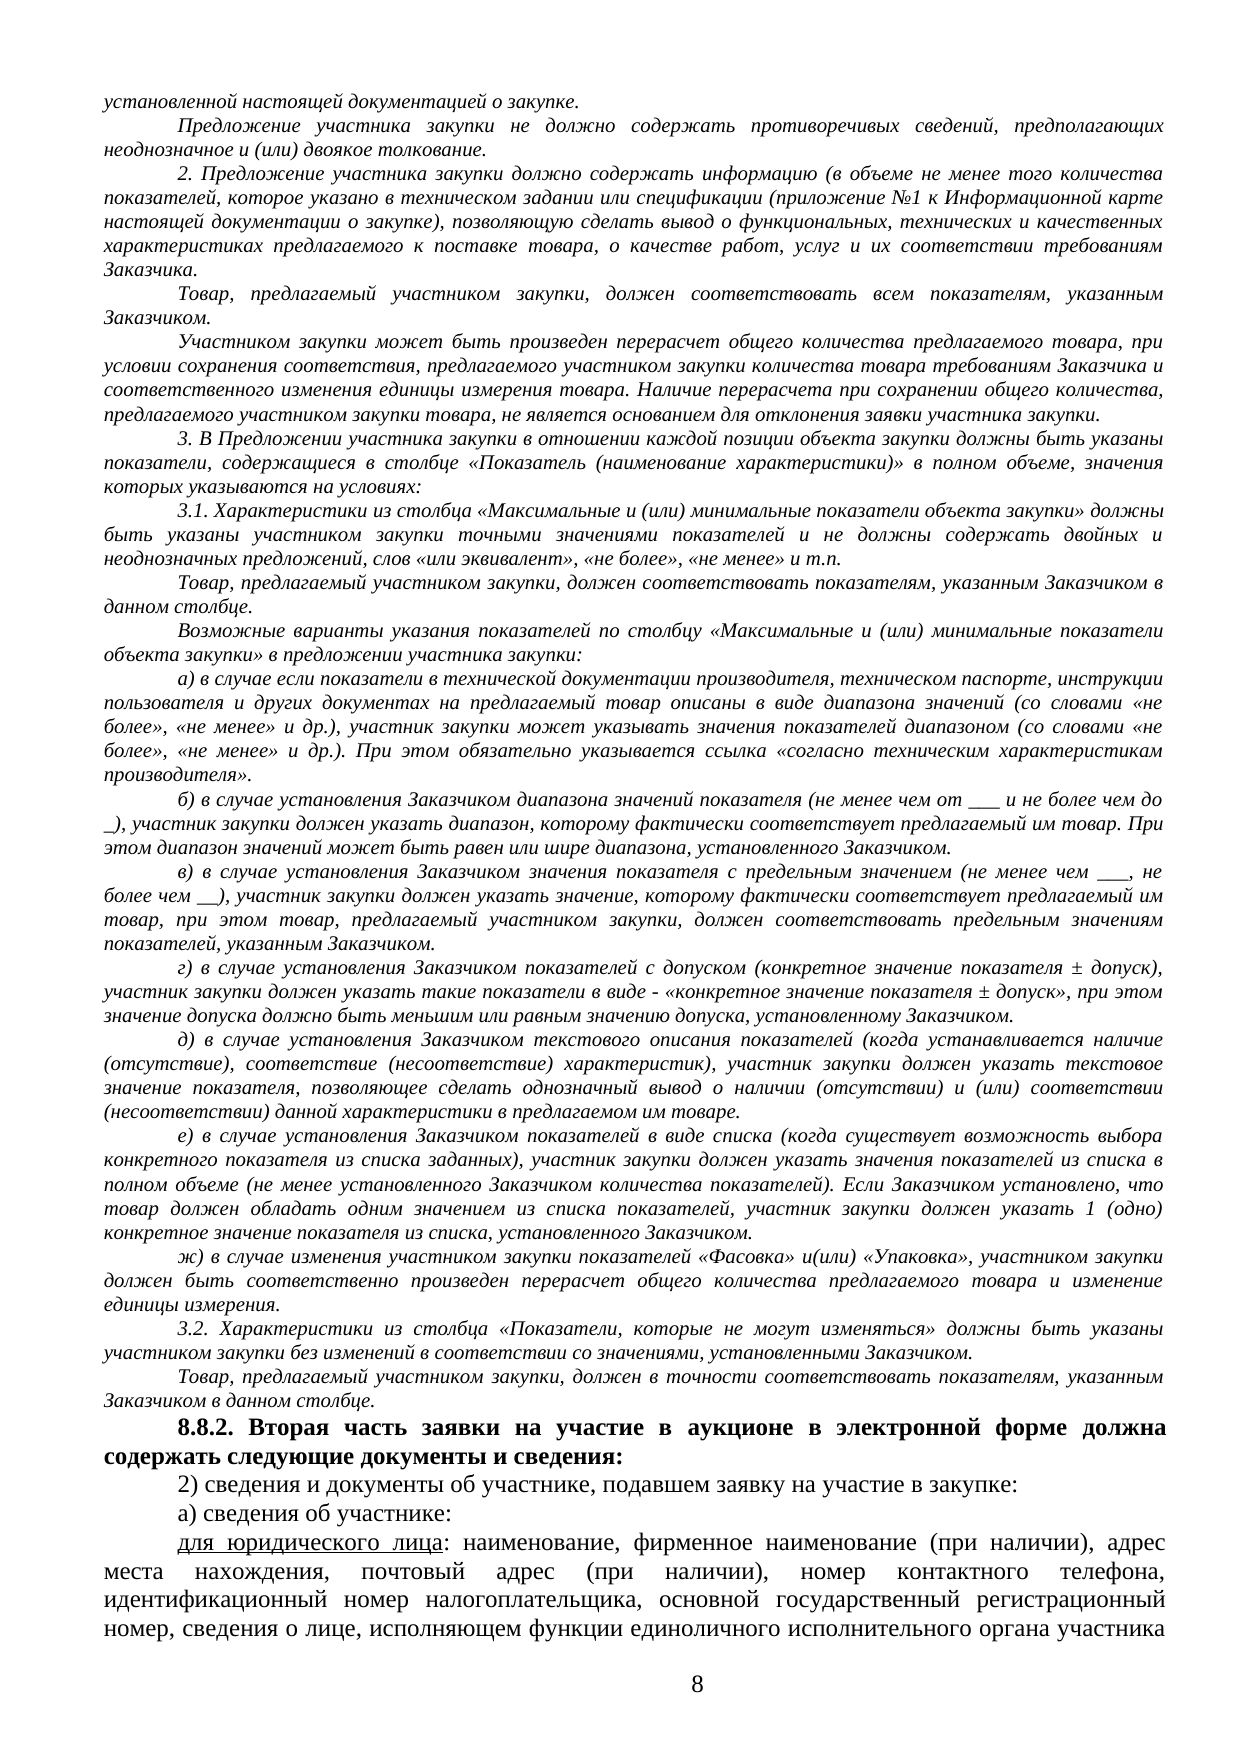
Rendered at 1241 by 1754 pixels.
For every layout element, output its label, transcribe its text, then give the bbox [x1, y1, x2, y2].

text в) в случае установления Заказчиком значения показателя с предельным значением (не менее чем ___, не более чем __), участник закупки должен указать значение, которому фактически соответствует предлагаемый им товар, при этом товар, предлагаемый участником закупки, должен соответствовать предельным значениям показателей, указанным Заказчиком. [103, 859, 1166, 955]
text г) в случае установления Заказчиком показателей с допуском (конкретное значение показателя ± допуск), участник закупки должен указать такие показатели в виде - «конкретное значение показателя ± допуск», при этом значение допуска должно быть меньшим или равным значению допуска, установленному Заказчиком. [103, 955, 1166, 1027]
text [103, 89, 1166, 113]
text 3. В Предложении участника закупки в отношении каждой позиции объекта закупки должны быть указаны показатели, содержащиеся в столбце «Показатель (наименование характеристики)» в полном объеме, значения которых указываются на условиях: [103, 426, 1166, 498]
text ж) в случае изменения участником закупки показателей «Фасовка» и(или) «Упаковка», участником закупки должен быть соответственно произведен перерасчет общего количества предлагаемого товара и изменение единицы измерения. [103, 1244, 1166, 1316]
text 2. Предложение участника закупки должно содержать информацию (в объеме не менее того количества показателей, которое указано в техническом задании или спецификации (приложение №1 к Информационной карте настоящей документации о закупке), позволяющую сделать вывод о функциональных, технических и качественных характеристиках предлагаемого к поставке товара, о качестве работ, услуг и их соответствии требованиям Заказчика. [103, 161, 1166, 281]
text а) сведения об участнике: [103, 1498, 1166, 1527]
text б) в случае установления Заказчиком диапазона значений показателя (не менее чем от ___ и не более чем до _), участник закупки должен указать диапазон, которому фактически соответствует предлагаемый им товар. При этом диапазон значений может быть равен или шире диапазона, установленного Заказчиком. [103, 786, 1166, 859]
text а) в случае если показатели в технической документации производителя, техническом паспорте, инструкции пользователя и других документах на предлагаемый товар описаны в виде диапазона значений (со словами «не более», «не менее» и др.), участник закупки может указывать значения показателей диапазоном (со словами «не более», «не менее» и др.). При этом обязательно указывается ссылка «согласно техническим характеристикам производителя». [103, 666, 1166, 786]
text 3.2. Характеристики из столбца «Показатели, которые не могут изменяться» должны быть указаны участником закупки без изменений в соответствии со значениями, установленными Заказчиком. [103, 1316, 1166, 1364]
text 2) сведения и документы об участнике, подавшем заявку на участие в закупке: [103, 1469, 1166, 1498]
text Участником закупки может быть произведен перерасчет общего количества предлагаемого товара, при условии сохранения соответствия, предлагаемого участником закупки количества товара требованиям Заказчика и соответственного изменения единицы измерения товара. Наличие перерасчета при сохранении общего количества, предлагаемого участником закупки товара, не является основанием для отклонения заявки участника закупки. [103, 329, 1166, 426]
text Возможные варианты указания показателей по столбцу «Максимальные и (или) минимальные показатели объекта закупки» в предложении участника закупки: [103, 618, 1166, 666]
text 3.1. Характеристики из столбца «Максимальные и (или) минимальные показатели объекта закупки» должны быть указаны участником закупки точными значениями показателей и не должны содержать двойных и неоднозначных предложений, слов «или эквивалент», «не более», «не менее» и т.п. [103, 498, 1166, 570]
text е) в случае установления Заказчиком показателей в виде списка (когда существует возможность выбора конкретного показателя из списка заданных), участник закупки должен указать значения показателей из списка в полном объеме (не менее установленного Заказчиком количества показателей). Если Заказчиком установлено, что товар должен обладать одним значением из списка показателей, участник закупки должен указать 1 (одно) конкретное значение показателя из списка, установленного Заказчиком. [103, 1123, 1166, 1244]
text Товар, предлагаемый участником закупки, должен в точности соответствовать показателям, указанным Заказчиком в данном столбце. [103, 1364, 1166, 1412]
text д) в случае установления Заказчиком текстового описания показателей (когда устанавливается наличие (отсутствие), соответствие (несоответствие) характеристик), участник закупки должен указать текстовое значение показателя, позволяющее сделать однозначный вывод о наличии (отсутствии) и (или) соответствии (несоответствии) данной характеристики в предлагаемом им товаре. [103, 1027, 1166, 1123]
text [103, 1527, 1166, 1642]
text Предложение участника закупки не должно содержать противоречивых сведений, предполагающих неоднозначное и (или) двоякое толкование. [103, 113, 1166, 161]
text 8.8.2. Вторая часть заявки на участие в аукционе в электронной форме должна содержать следующие документы и сведения: [103, 1412, 1166, 1469]
text Товар, предлагаемый участником закупки, должен соответствовать показателям, указанным Заказчиком в данном столбце. [103, 570, 1166, 618]
text Товар, предлагаемый участником закупки, должен соответствовать всем показателям, указанным Заказчиком. [103, 281, 1166, 329]
